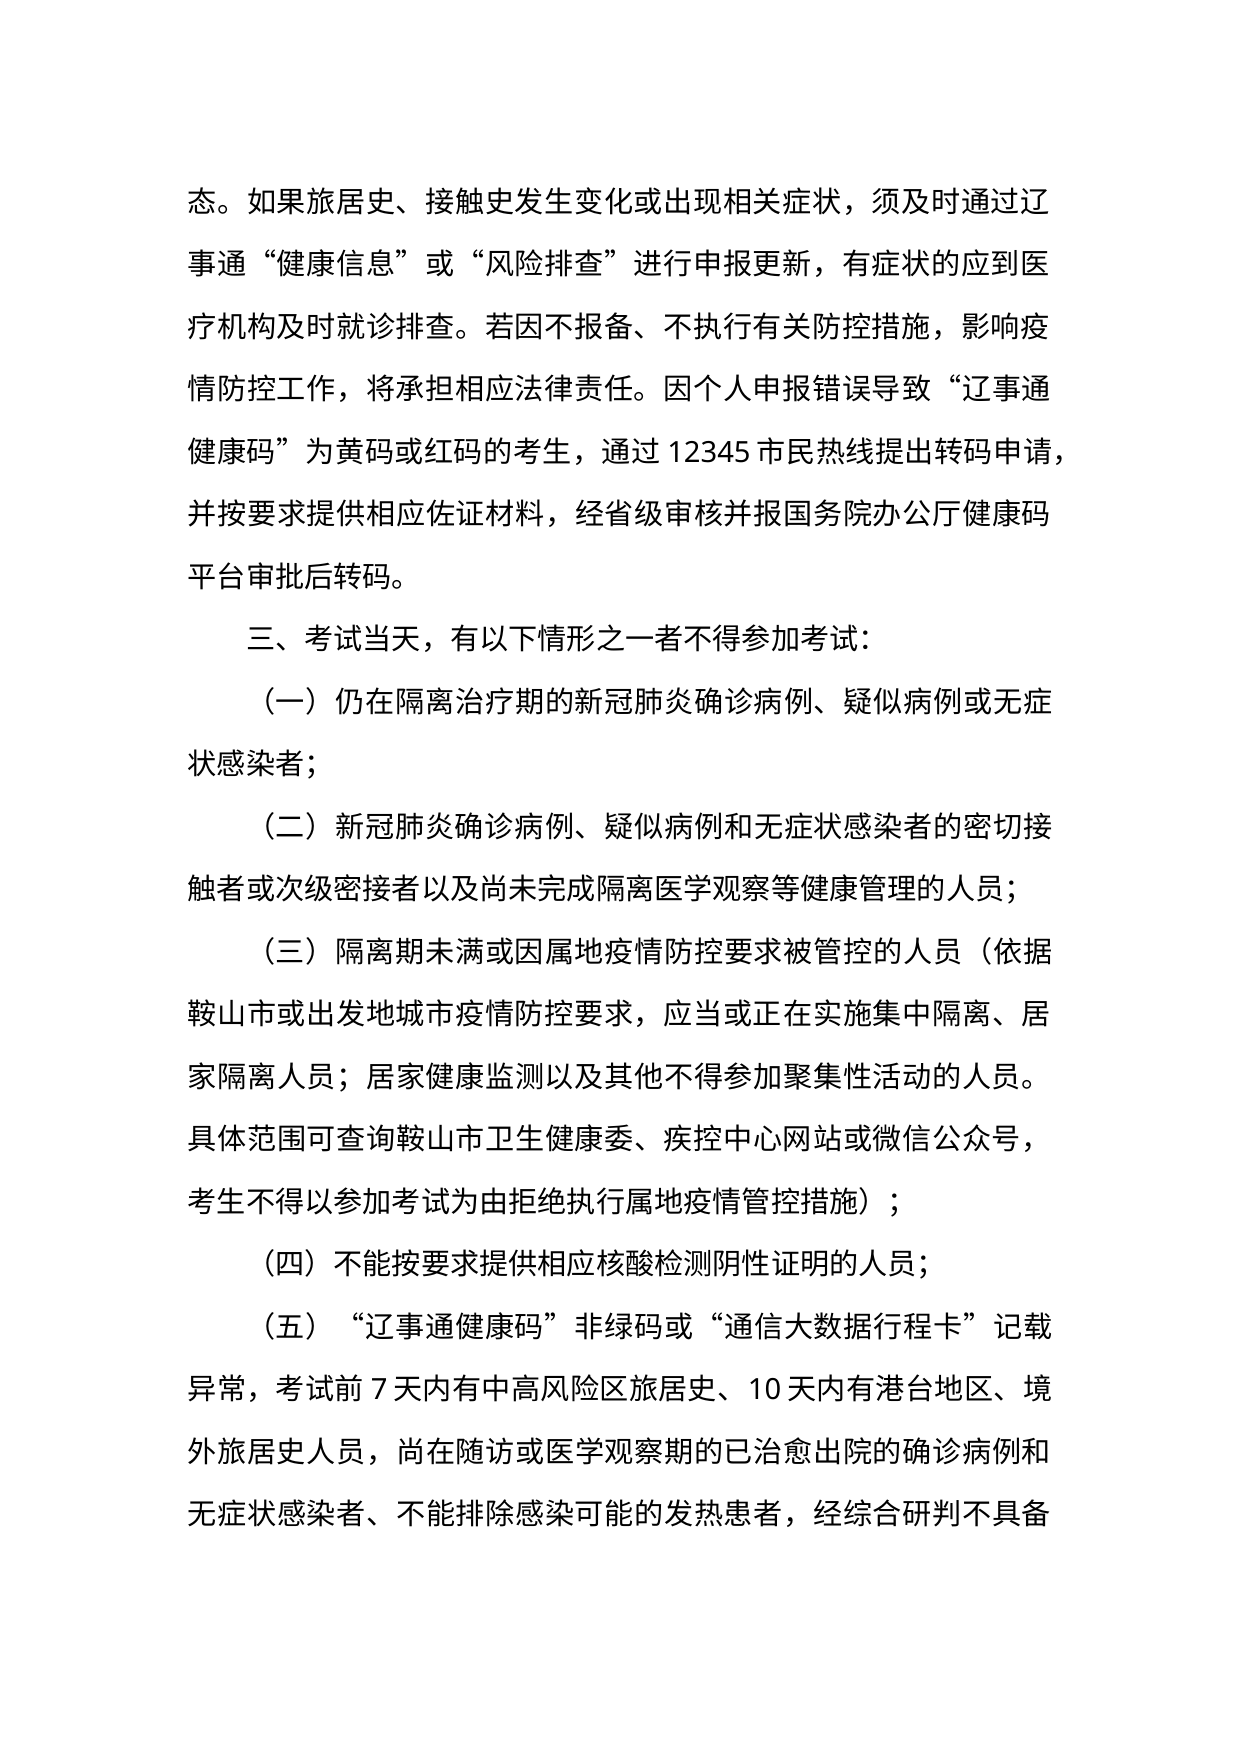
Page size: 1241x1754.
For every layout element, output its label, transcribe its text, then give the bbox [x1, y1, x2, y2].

text （三）隔离期未满或因属地疫情防控要求被管控的人员（依据鞍山市或出发地城市疫情防控要求，应当或正在实施集中隔离、居家隔离人员；居家健康监测以及其他不得参加聚集性活动的人员。具体范围可查询鞍山市卫生健康委、疾控中心网站或微信公众号，考生不得以参加考试为由拒绝执行属地疫情管控措施）； [187, 912, 1053, 1224]
text （四）不能按要求提供相应核酸检测阴性证明的人员； [187, 1224, 1053, 1287]
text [187, 162, 1053, 599]
text （一）仍在隔离治疗期的新冠肺炎确诊病例、疑似病例或无症状感染者； [187, 662, 1053, 787]
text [187, 1287, 1053, 1537]
text 三、考试当天，有以下情形之一者不得参加考试： [187, 599, 1053, 662]
text （二）新冠肺炎确诊病例、疑似病例和无症状感染者的密切接触者或次级密接者以及尚未完成隔离医学观察等健康管理的人员； [187, 787, 1053, 912]
